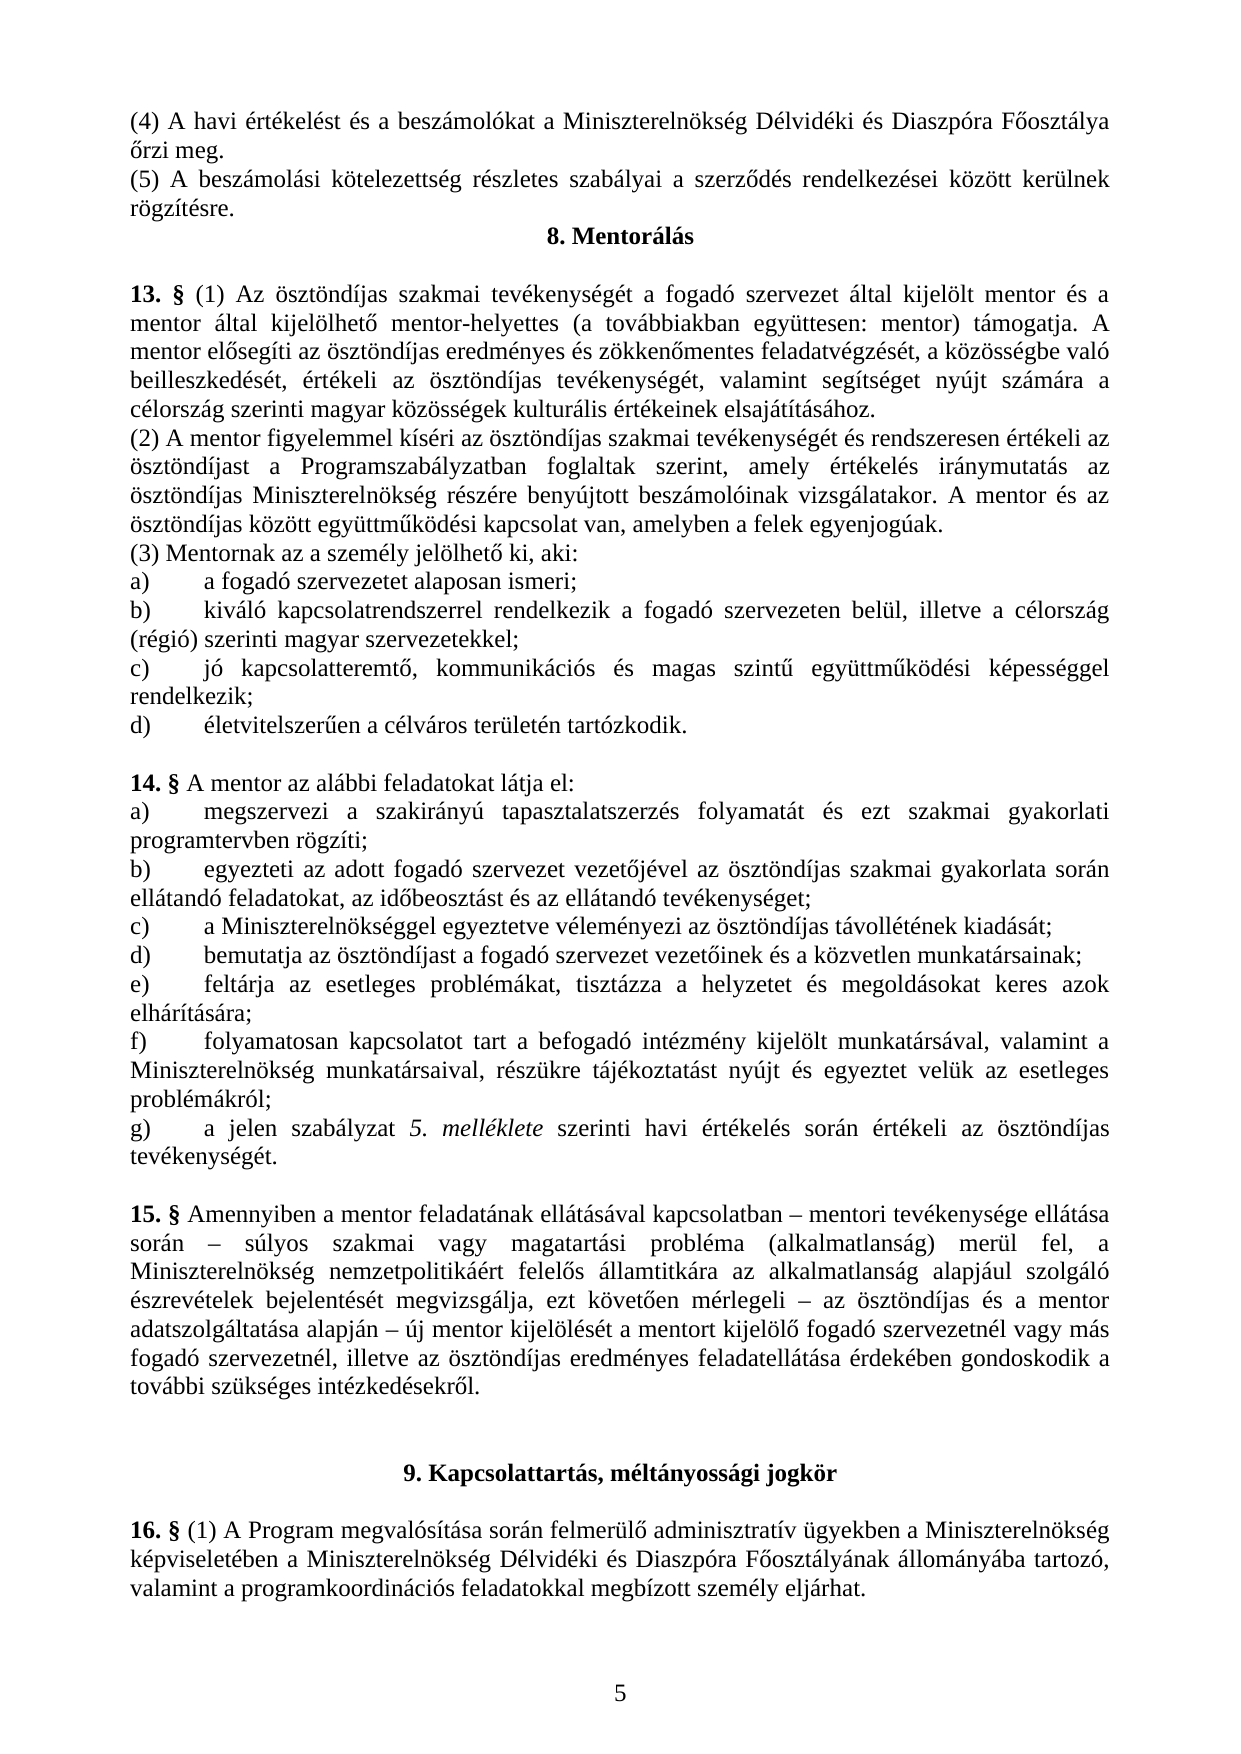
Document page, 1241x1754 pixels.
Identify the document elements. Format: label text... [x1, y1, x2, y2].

list feltárja az esetleges problémákat, tisztázza a helyzetet és megoldásokat keres azok elhárítására; [130, 969, 1110, 1026]
list jó kapcsolatteremtő, kommunikációs és magas szintű együttműködési képességgel rendelkezik; [130, 653, 1110, 710]
text 8. Mentorálás [130, 221, 1110, 250]
list megszervezi a szakirányú tapasztalatszerzés folyamatát és ezt szakmai gyakorlati programtervben rögzíti; [130, 796, 1110, 854]
text 9. Kapcsolattartás, méltányossági jogkör [130, 1458, 1110, 1486]
text 16. § (1) A Program megvalósítása során felmerülő adminisztratív ügyekben a Miniszterelnökség képviseletében a Miniszterelnökség Délvidéki és Diaszpóra Főosztályának állományába tartozó, valamint a programkoordinációs feladatokkal megbízott személy eljárhat. [130, 1515, 1110, 1601]
list életvitelszerűen a célváros területén tartózkodik. [130, 710, 1110, 739]
list a Miniszterelnökséggel egyeztetve véleményezi az ösztöndíjas távollétének kiadását; [130, 911, 1110, 940]
list a fogadó szervezetet alaposan ismeri; [130, 566, 1110, 595]
list a jelen szabályzat 5. melléklete szerinti havi értékelés során értékeli az ösztöndíjas tevékenységét. [130, 1113, 1110, 1170]
text (4) A havi értékelést és a beszámolókat a Miniszterelnökség Délvidéki és Diaszpóra Főosztálya őrzi meg. [130, 106, 1110, 164]
list kiváló kapcsolatrendszerrel rendelkezik a fogadó szervezeten belül, illetve a célország (régió) szerinti magyar szervezetekkel; [130, 595, 1110, 653]
list bemutatja az ösztöndíjast a fogadó szervezet vezetőinek és a közvetlen munkatársainak; [130, 940, 1110, 969]
list folyamatosan kapcsolatot tart a befogadó intézmény kijelölt munkatársával, valamint a Miniszterelnökség munkatársaival, részükre tájékoztatást nyújt és egyeztet velük az esetleges problémákról; [130, 1026, 1110, 1113]
text (5) A beszámolási kötelezettség részletes szabályai a szerződés rendelkezései között kerülnek rögzítésre. [130, 164, 1110, 221]
text (2) A mentor figyelemmel kíséri az ösztöndíjas szakmai tevékenységét és rendszeresen értékeli az ösztöndíjast a Programszabályzatban foglaltak szerint, amely értékelés iránymutatás az ösztöndíjas Miniszterelnökség részére benyújtott beszámolóinak vizsgálatakor. A mentor és az ösztöndíjas között együttműködési kapcsolat van, amelyben a felek egyenjogúak. [130, 423, 1110, 538]
text (3) Mentornak az a személy jelölhető ki, aki: [130, 538, 1110, 566]
text 14. § A mentor az alábbi feladatokat látja el: [130, 768, 1110, 796]
list egyezteti az adott fogadó szervezet vezetőjével az ösztöndíjas szakmai gyakorlata során ellátandó feladatokat, az időbeosztást és az ellátandó tevékenységet; [130, 854, 1110, 911]
text 13. § (1) Az ösztöndíjas szakmai tevékenységét a fogadó szervezet által kijelölt mentor és a mentor által kijelölhető mentor-helyettes (a továbbiakban együttesen: mentor) támogatja. A mentor elősegíti az ösztöndíjas eredményes és zökkenőmentes feladatvégzését, a közösségbe való beilleszkedését, értékeli az ösztöndíjas tevékenységét, valamint segítséget nyújt számára a célország szerinti magyar közösségek kulturális értékeinek elsajátításához. [130, 279, 1110, 423]
text 15. § Amennyiben a mentor feladatának ellátásával kapcsolatban – mentori tevékenysége ellátása során – súlyos szakmai vagy magatartási probléma (alkalmatlanság) merül fel, a Miniszterelnökség nemzetpolitikáért felelős államtitkára az alkalmatlanság alapjául szolgáló észrevételek bejelentését megvizsgálja, ezt követően mérlegeli – az ösztöndíjas és a mentor adatszolgáltatása alapján – új mentor kijelölését a mentort kijelölő fogadó szervezetnél vagy más fogadó szervezetnél, illetve az ösztöndíjas eredményes feladatellátása érdekében gondoskodik a további szükséges intézkedésekről. [130, 1199, 1110, 1400]
